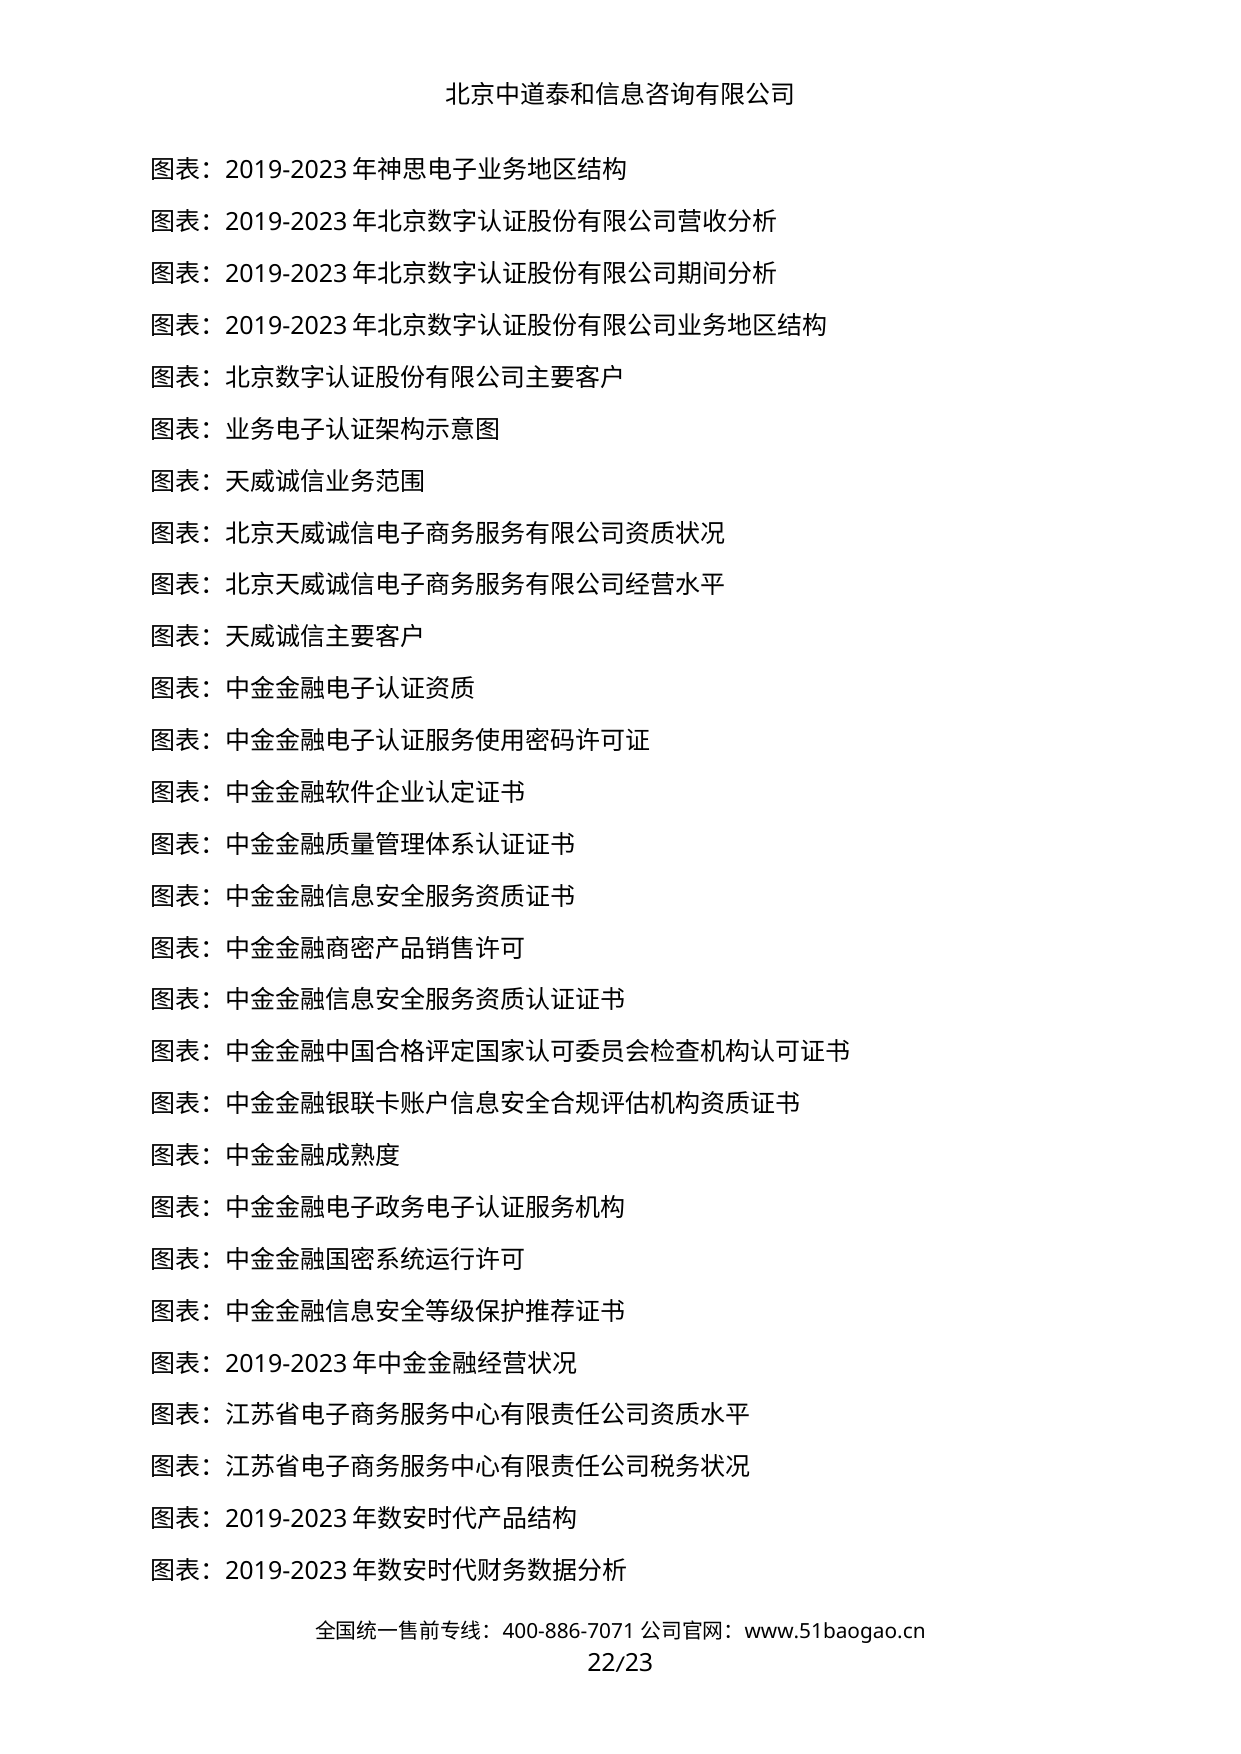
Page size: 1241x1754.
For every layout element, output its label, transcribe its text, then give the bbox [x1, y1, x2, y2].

text 图表：2019-2023年北京数字认证股份有限公司业务地区结构 [150, 306, 1090, 342]
text 图表：2019-2023年北京数字认证股份有限公司期间分析 [150, 254, 1090, 290]
text 图表：中金金融信息安全服务资质认证证书 [150, 980, 1090, 1016]
text 图表：江苏省电子商务服务中心有限责任公司资质水平 [150, 1395, 1090, 1431]
text 图表：中金金融信息安全服务资质证书 [150, 876, 1090, 912]
text 图表：中金金融质量管理体系认证证书 [150, 824, 1090, 861]
text 图表：中金金融银联卡账户信息安全合规评估机构资质证书 [150, 1084, 1090, 1120]
text 图表：中金金融国密系统运行许可 [150, 1239, 1090, 1276]
text 图表：中金金融商密产品销售许可 [150, 928, 1090, 964]
text 图表：北京天威诚信电子商务服务有限公司资质状况 [150, 513, 1090, 549]
text 图表：天威诚信业务范围 [150, 461, 1090, 497]
text 图表：北京数字认证股份有限公司主要客户 [150, 357, 1090, 394]
text 图表：中金金融中国合格评定国家认可委员会检查机构认可证书 [150, 1032, 1090, 1068]
text 图表：中金金融电子政务电子认证服务机构 [150, 1187, 1090, 1224]
text 图表：2019-2023年中金金融经营状况 [150, 1343, 1090, 1379]
text 图表：中金金融信息安全等级保护推荐证书 [150, 1291, 1090, 1327]
text 图表：2019-2023年北京数字认证股份有限公司营收分析 [150, 202, 1090, 238]
text 图表：2019-2023年数安时代产品结构 [150, 1499, 1090, 1535]
text 图表：天威诚信主要客户 [150, 617, 1090, 653]
text 图表：2019-2023年数安时代财务数据分析 [150, 1551, 1090, 1587]
text 图表：中金金融成熟度 [150, 1136, 1090, 1172]
text 图表：中金金融软件企业认定证书 [150, 772, 1090, 809]
text 图表：中金金融电子认证服务使用密码许可证 [150, 721, 1090, 757]
text 图表：2019-2023年神思电子业务地区结构 [150, 150, 1090, 186]
text 图表：江苏省电子商务服务中心有限责任公司税务状况 [150, 1447, 1090, 1483]
text 图表：中金金融电子认证资质 [150, 669, 1090, 705]
text 图表：业务电子认证架构示意图 [150, 409, 1090, 446]
text 图表：北京天威诚信电子商务服务有限公司经营水平 [150, 565, 1090, 601]
